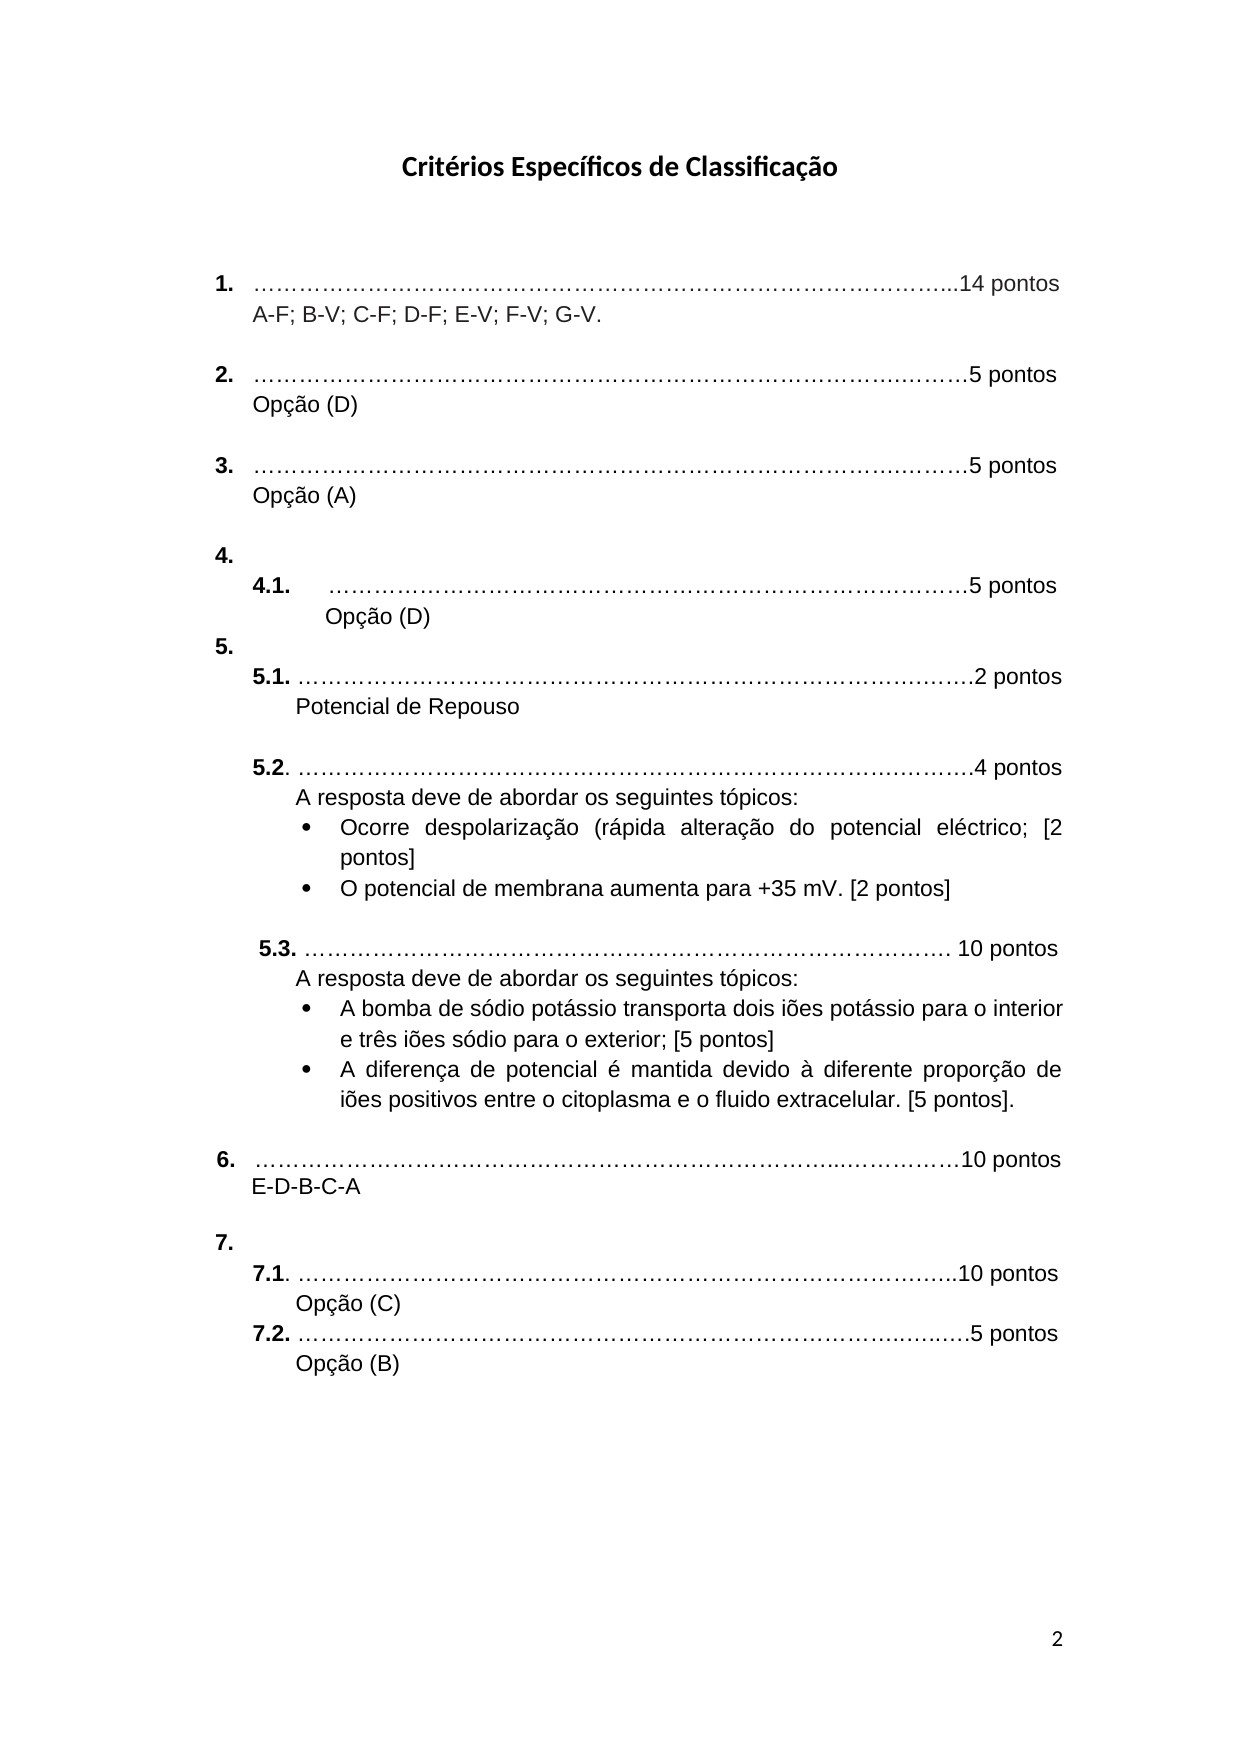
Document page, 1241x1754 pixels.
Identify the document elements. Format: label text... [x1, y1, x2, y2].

list Opção (D) [325, 603, 1063, 629]
list 7.1. ……………………………………………………………………….…..10 pontos [252, 1259, 1063, 1286]
text Critérios Específicos de Classificação [177, 148, 1063, 183]
list 7.2. ……………………………………………………………………..…..….5 pontos [252, 1320, 1063, 1346]
list A resposta deve de abordar os seguintes tópicos: [295, 784, 1063, 810]
list Opção (B) [252, 1350, 1063, 1377]
list ………………………………………………………………………………...14 pontos [215, 270, 1063, 297]
list …………………………………………………………………...……………10 pontos [215, 1146, 1063, 1173]
list A resposta deve de abordar os seguintes tópicos: [295, 965, 1063, 992]
list A bomba de sódio potássio transporta dois iões potássio para o interior e três iões sódio para o exterior; [5 pontos] [302, 995, 1063, 1052]
list A-F; B-V; C-F; D-F; E-V; F-V; G-V. [252, 301, 1063, 327]
list ………………………………………………………………………….………5 pontos [215, 361, 1063, 387]
list ………………………………………………………………………….………5 pontos [215, 452, 1063, 478]
list Opção (D) [252, 391, 1063, 418]
list O potencial de membrana aumenta para +35 mV. [2 pontos] [302, 874, 1063, 901]
list Opção (A) [252, 482, 1063, 508]
list A diferença de potencial é mantida devido à diferente proporção de iões positivos entre o citoplasma e o fluido extracelular. [5 pontos]. [302, 1056, 1063, 1112]
list 5.2. …………………………………………………………………….……….4 pontos [252, 754, 1063, 780]
list Potencial de Repouso [295, 693, 1063, 720]
list Opção (C) [252, 1290, 1063, 1316]
list 5.1. ……………………………………………………………………….…….2 pontos [252, 663, 1063, 689]
text E-D-B-C-A [177, 1173, 1063, 1199]
list …………………………………………………………………………5 pontos [252, 572, 1063, 599]
list 5.3. …………………………………………………………………………. 10 pontos [252, 935, 1063, 961]
list Ocorre despolarização (rápida alteração do potencial eléctrico; [2 pontos] [302, 814, 1063, 871]
